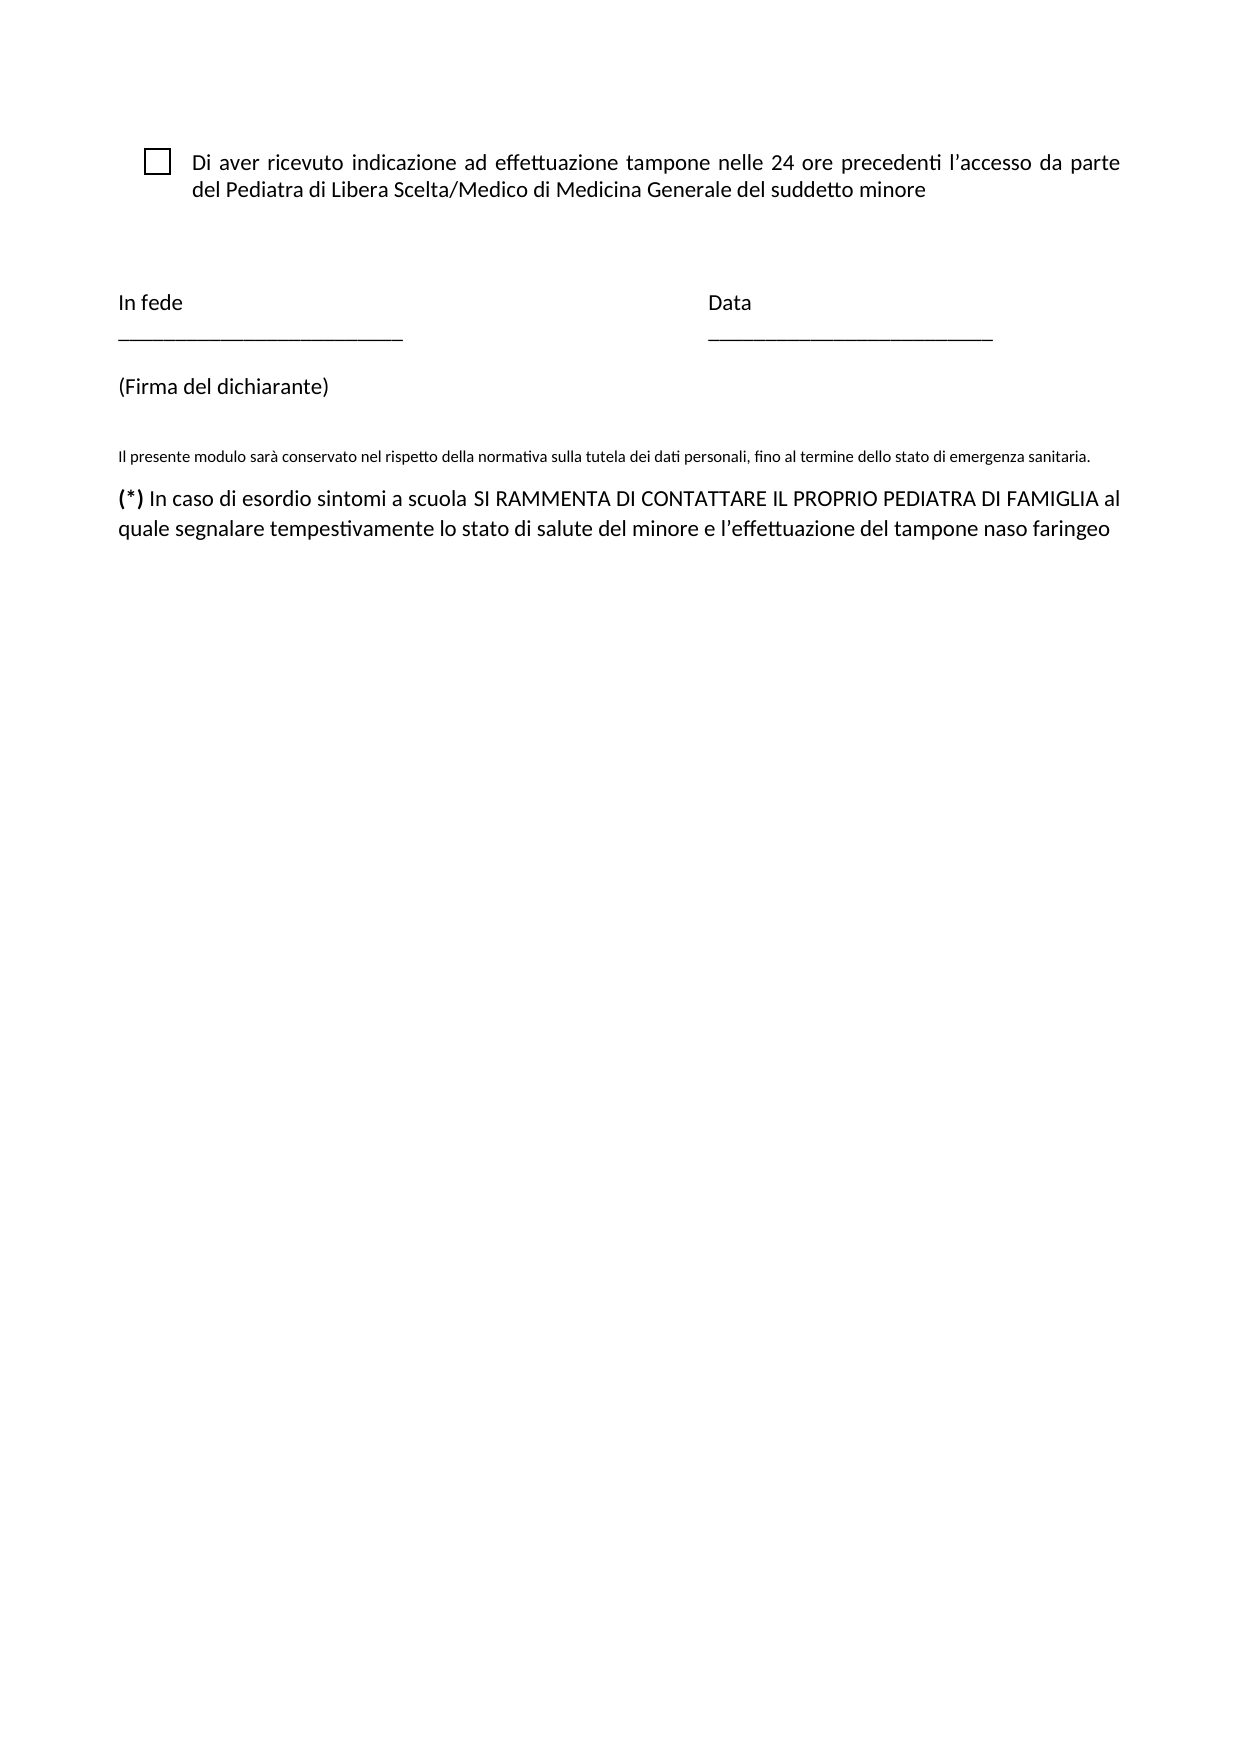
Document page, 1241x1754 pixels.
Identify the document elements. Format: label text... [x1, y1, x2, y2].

text (Firma del dichiarante) [118, 372, 1122, 400]
text Di aver ricevuto indicazione ad effettuazione tampone nelle 24 ore precedenti l’accesso da parte del Pediatra di Libera Scelta/Medico di Medicina Generale del suddetto minore [192, 148, 1122, 204]
text Il presente modulo sarà conservato nel rispetto della normativa sulla tutela dei dati personali, fino al termine dello stato di emergenza sanitaria. [118, 446, 1122, 466]
text (*) In caso di esordio sintomi a scuola SI RAMMENTA DI CONTATTARE IL PROPRIO PEDIATRA DI FAMIGLIA al quale segnalare tempestivamente lo stato di salute del minore e l’effettuazione del tampone naso faringeo [118, 484, 1122, 542]
text In fede Data [118, 288, 1122, 316]
text _________________________ _________________________ [118, 316, 1122, 344]
